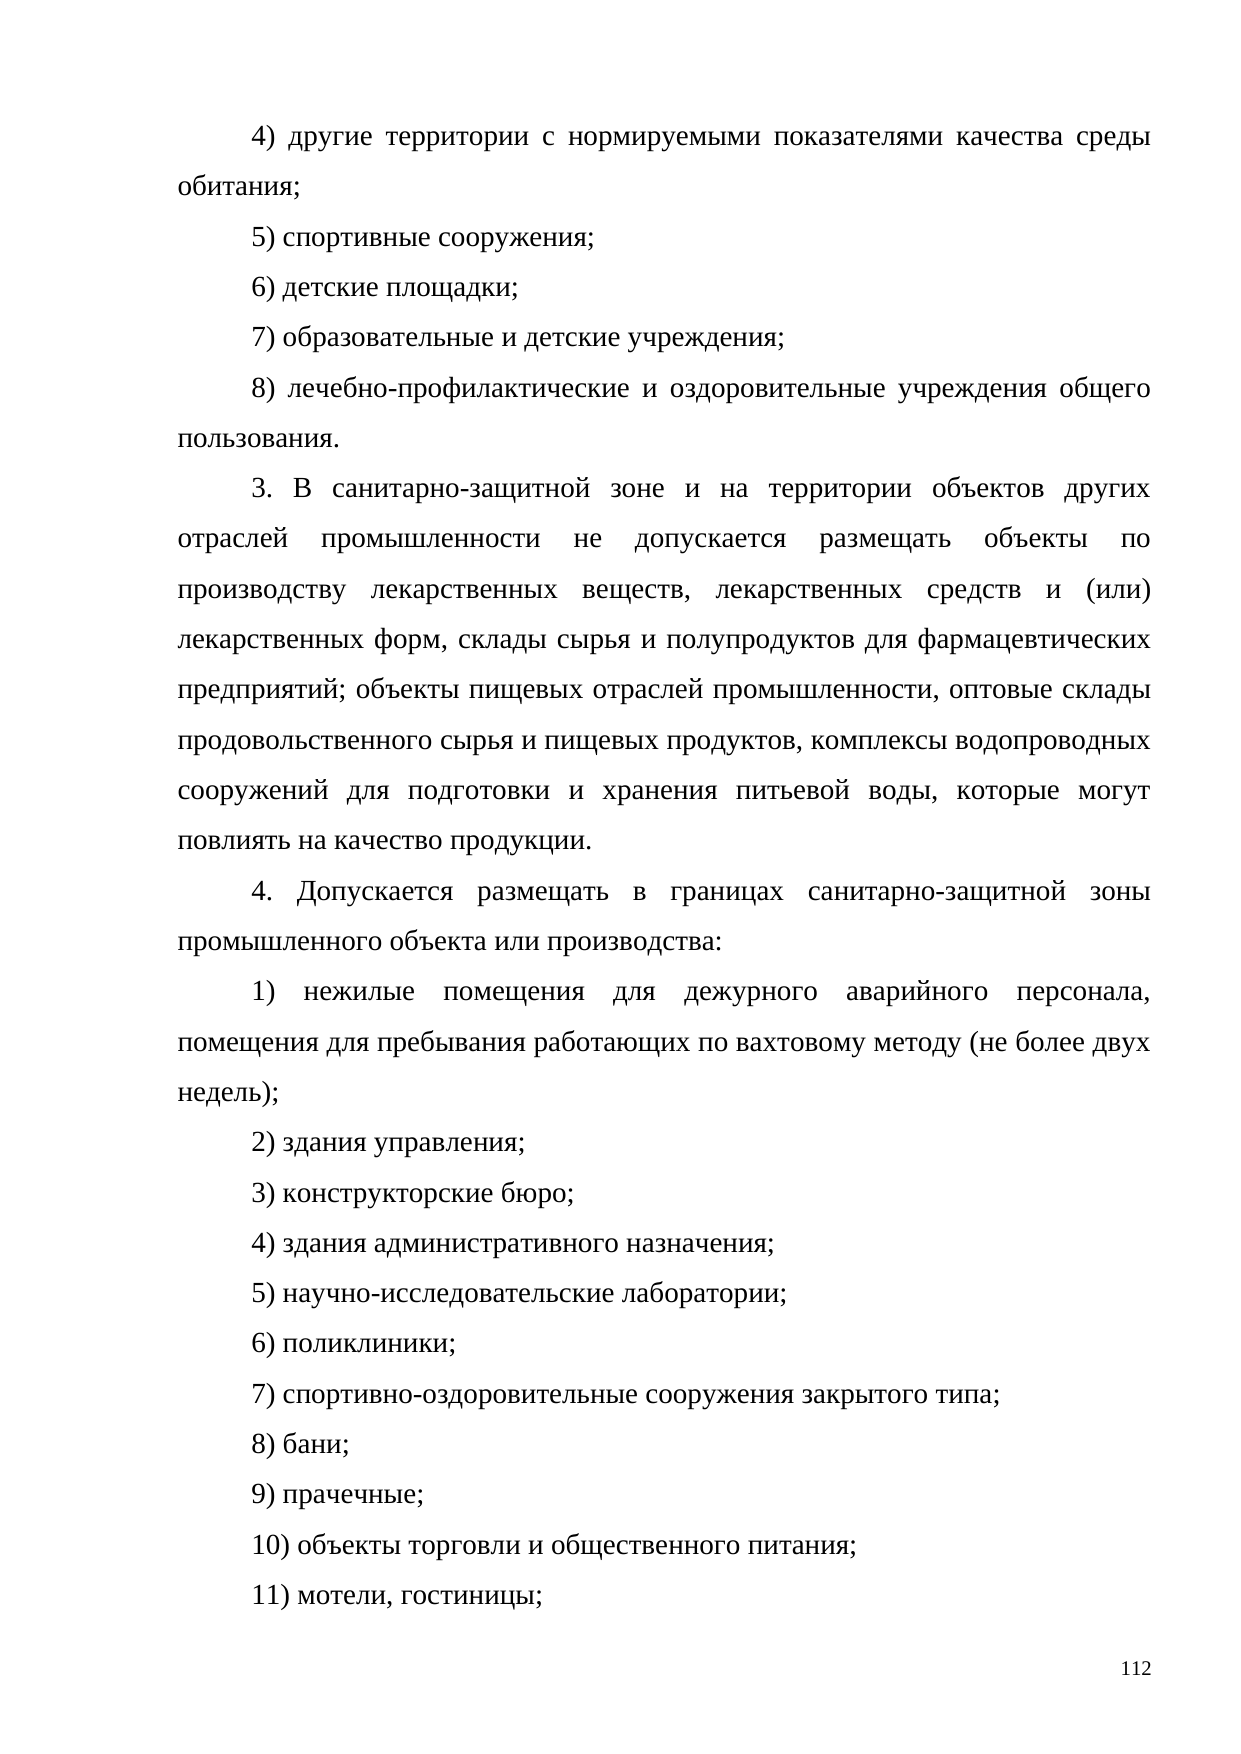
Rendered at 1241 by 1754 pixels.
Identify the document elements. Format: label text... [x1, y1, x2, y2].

text 8) лечебно-профилактические и оздоровительные учреждения общего пользования. [177, 370, 1152, 453]
text 3. В санитарно-защитной зоне и на территории объектов других отраслей промышленности не допускается размещать объекты по производству лекарственных веществ, лекарственных средств и (или) лекарственных форм, склады сырья и полупродуктов для фармацевтических предприятий; объекты пищевых отраслей промышленности, оптовые склады продовольственного сырья и пищевых продуктов, комплексы водопроводных сооружений для подготовки и хранения питьевой воды, которые могут повлиять на качество продукции. [177, 470, 1152, 856]
text 7) образовательные и детские учреждения; [177, 319, 1152, 353]
text 4. Допускается размещать в границах санитарно-защитной зоны промышленного объекта или производства: [177, 873, 1152, 957]
text 11) мотели, гостиницы; [177, 1577, 1152, 1611]
text 10) объекты торговли и общественного питания; [177, 1527, 1152, 1560]
text 1) нежилые помещения для дежурного аварийного персонала, помещения для пребывания работающих по вахтовому методу (не более двух недель); [177, 973, 1152, 1108]
text 4) другие территории с нормируемыми показателями качества среды обитания; [177, 118, 1152, 202]
text 8) бани; [177, 1426, 1152, 1460]
text 4) здания административного назначения; [177, 1225, 1152, 1258]
text 6) поликлиники; [177, 1326, 1152, 1359]
text 3) конструкторские бюро; [177, 1175, 1152, 1208]
text 9) прачечные; [177, 1477, 1152, 1510]
text 5) спортивные сооружения; [177, 219, 1152, 252]
text 6) детские площадки; [177, 269, 1152, 303]
text 2) здания управления; [177, 1124, 1152, 1158]
text 7) спортивно-оздоровительные сооружения закрытого типа; [177, 1376, 1152, 1409]
text 5) научно-исследовательские лаборатории; [177, 1275, 1152, 1309]
